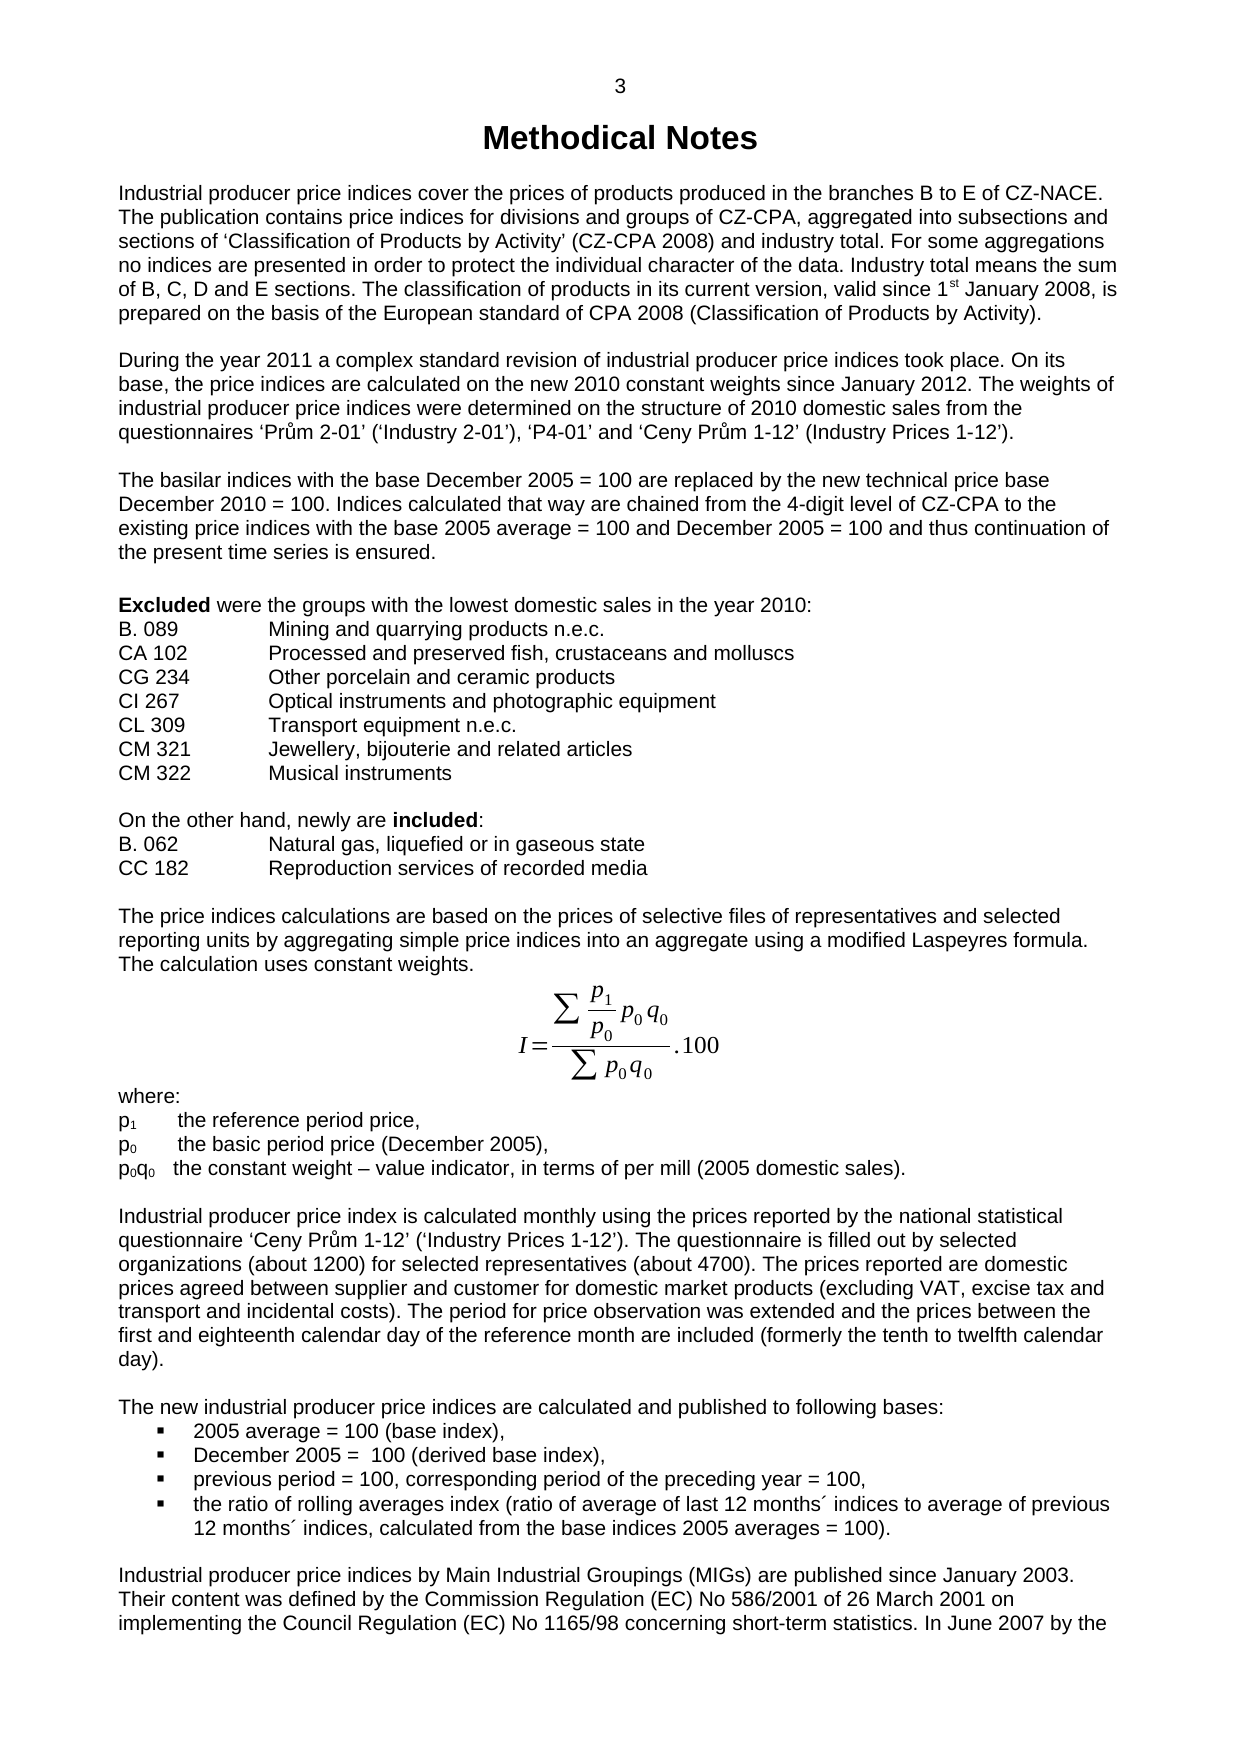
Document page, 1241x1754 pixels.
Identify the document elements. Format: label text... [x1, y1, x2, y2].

text CI 267 Optical instruments and photographic equipment [118, 688, 1122, 712]
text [118, 1563, 1122, 1635]
text CM 322 Musical instruments [118, 760, 1122, 784]
list previous period = 100, corresponding period of the preceding year = 100, [156, 1467, 1122, 1491]
text B. 062 Natural gas, liquefied or in gaseous state [118, 832, 1122, 856]
text where: [118, 1084, 1122, 1108]
text Industrial producer price index is calculated monthly using the prices reported by the national statistical questionnaire ‘Ceny Prům 1-12’ (‘Industry Prices 1-12’). The questionnaire is filled out by selected organizations (about 1200) for selected representatives (about 4700). The prices reported are domestic prices agreed between supplier and customer for domestic market products (excluding VAT, excise tax and transport and incidental costs). The period for price observation was extended and the prices between the first and eighteenth calendar day of the reference month are included (formerly the tenth to twelfth calendar day). [118, 1203, 1122, 1371]
text CC 182 Reproduction services of recorded media [118, 856, 1122, 880]
text During the year 2011 a complex standard revision of industrial producer price indices took place. On its base, the price indices are calculated on the new 2010 constant weights since January 2012. The weights of industrial producer price indices were determined on the structure of 2010 domestic sales from the questionnaires ‘Prům 2-01’ (‘Industry 2-01’), ‘P4-01’ and ‘Ceny Prům 1-12’ (Industry Prices 1-12’). [118, 348, 1122, 444]
list the ratio of rolling averages index (ratio of average of last 12 months´ indices to average of previous 12 months´ indices, calculated from the base indices 2005 averages = 100). [156, 1491, 1122, 1539]
text On the other hand, newly are included: [118, 808, 1122, 832]
subtitle Methodical Notes [118, 118, 1122, 157]
text p1 the reference period price, [118, 1108, 1122, 1132]
text The price indices calculations are based on the prices of selective files of representatives and selected reporting units by aggregating simple price indices into an aggregate using a modified Laspeyres formula. The calculation uses constant weights. [118, 904, 1122, 976]
text p0 the basic period price (December 2005), [118, 1132, 1122, 1156]
text CA 102 Processed and preserved fish, crustaceans and molluscs [118, 641, 1122, 664]
text Industrial producer price indices cover the prices of products produced in the branches B to E of CZ-NACE. The publication contains price indices for divisions and groups of CZ-CPA, aggregated into subsections and sections of ‘Classification of Products by Activity’ (CZ-CPA 2008) and industry total. For some aggregations no indices are presented in order to protect the individual character of the data. Industry total means the sum of B, C, D and E sections. The classification of products in its current version, valid since 1st January 2008, is prepared on the basis of the European standard of CPA 2008 (Classification of Products by Activity). [118, 181, 1122, 324]
list December 2005 = 100 (derived base index), [156, 1443, 1122, 1467]
text B. 089 Mining and quarrying products n.e.c. [118, 617, 1122, 641]
list 2005 average = 100 (base index), [156, 1419, 1122, 1443]
text The basilar indices with the base December 2005 = 100 are replaced by the new technical price base December 2010 = 100. Indices calculated that way are chained from the 4-digit level of CZ-CPA to the existing price indices with the base 2005 average = 100 and December 2005 = 100 and thus continuation of the present time series is ensured. [118, 468, 1122, 593]
text The new industrial producer price indices are calculated and published to following bases: [118, 1395, 1122, 1419]
text Excluded were the groups with the lowest domestic sales in the year 2010: [118, 593, 1122, 617]
text CG 234 Other porcelain and ceramic products [118, 664, 1122, 688]
text CM 321 Jewellery, bijouterie and related articles [118, 736, 1122, 760]
text p0q0 the constant weight – value indicator, in terms of per mill (2005 domestic sales). [118, 1156, 1122, 1179]
text CL 309 Transport equipment n.e.c. [118, 712, 1122, 736]
